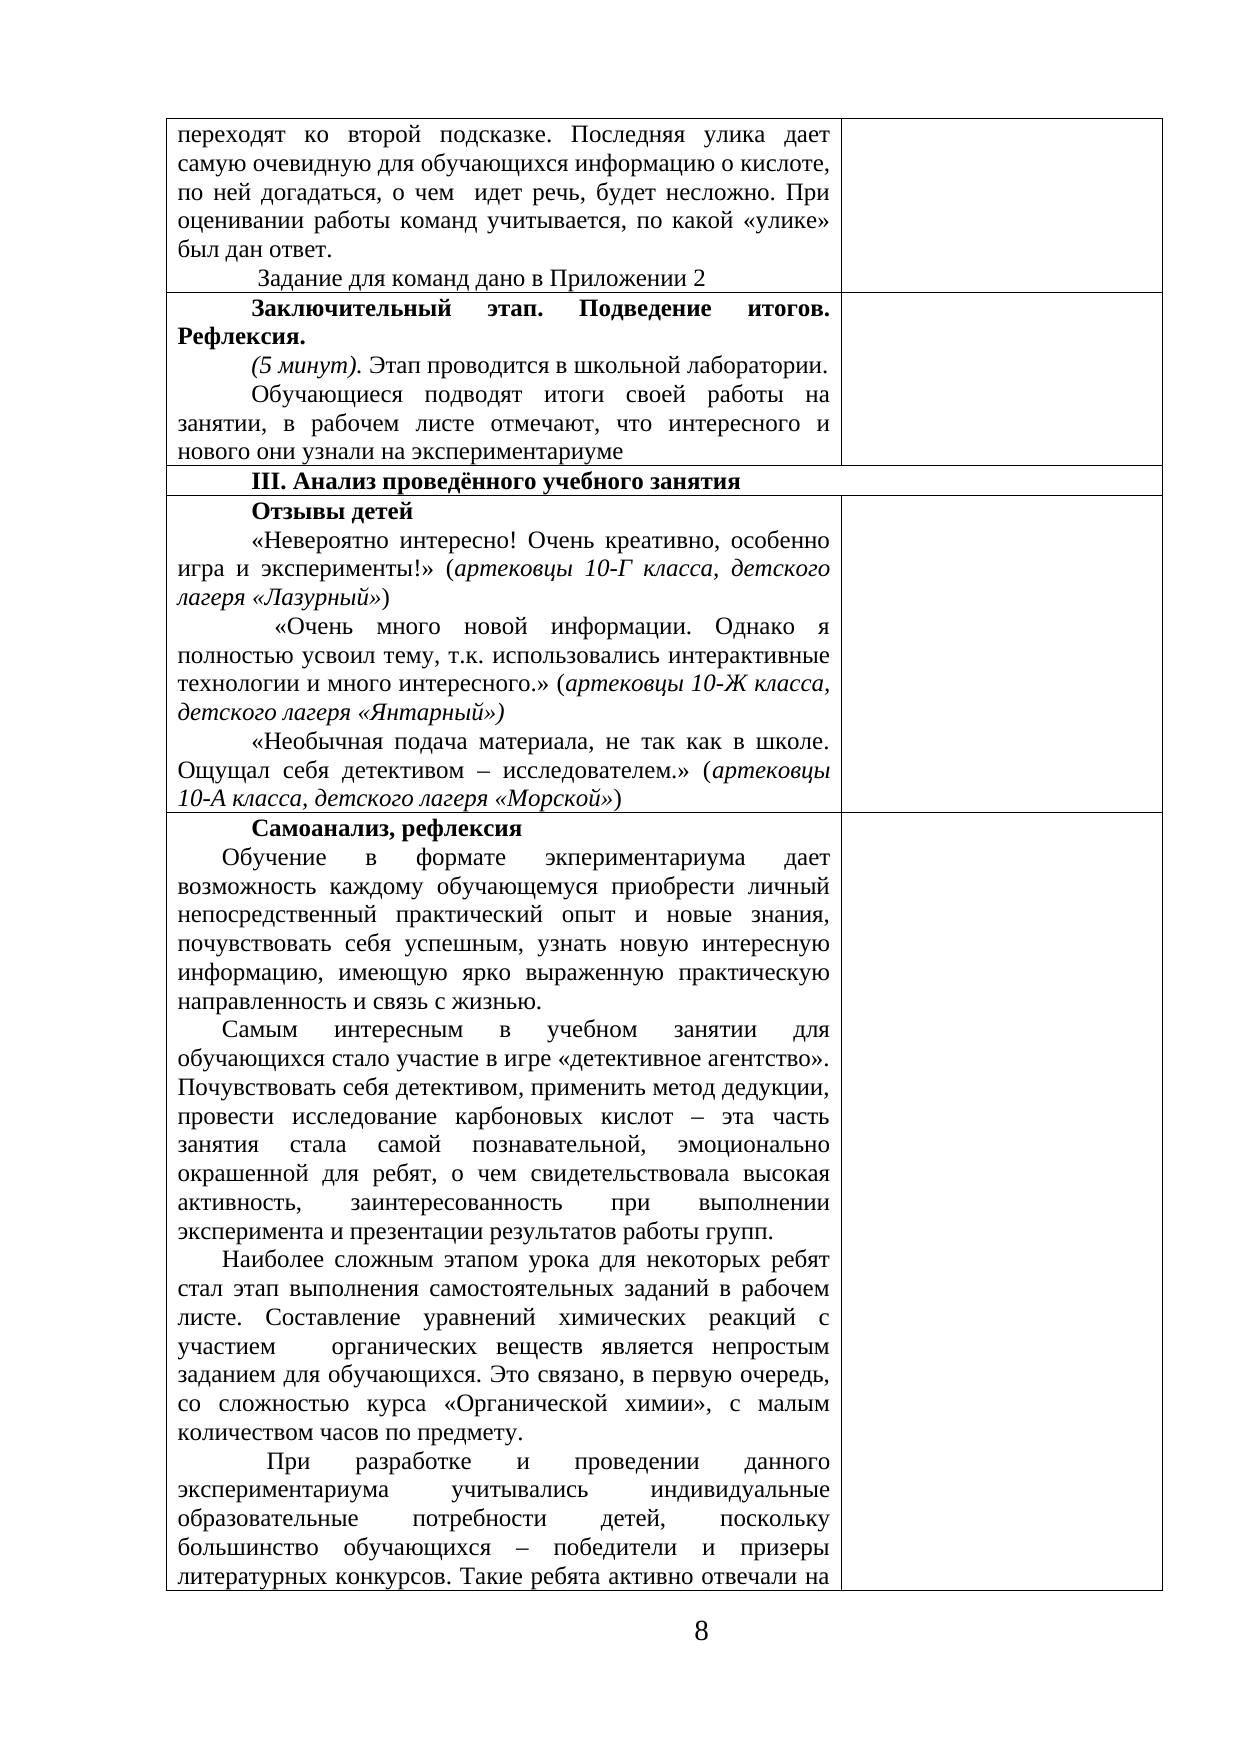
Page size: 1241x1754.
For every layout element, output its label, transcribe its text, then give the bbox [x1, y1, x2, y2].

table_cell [167, 813, 841, 1589]
table_cell III. Анализ проведённого учебного занятия [167, 466, 1162, 495]
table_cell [167, 119, 841, 292]
table_cell Заключительный этап. Подведение итогов. Рефлексия. (5 минут). Этап проводится в школьной лаборатории. Обучающиеся подводят итоги своей работы на занятии, в рабочем листе отмечают, что интересного и нового они узнали на экспериментариуме [167, 293, 841, 465]
table_cell [842, 293, 1162, 465]
table_cell [842, 119, 1162, 292]
table_cell Отзывы детей «Невероятно интересно! Очень креативно, особенно игра и эксперименты!» (артековцы 10-Г класса, детского лагеря «Лазурный») «Очень много новой информации. Однако я полностью усвоил тему, т.к. использовались интерактивные технологии и много интересного.» (артековцы 10-Ж класса, детского лагеря «Янтарный») «Необычная подача материала, не так как в школе. Ощущал себя детективом – исследователем.» (артековцы 10-А класса, детского лагеря «Морской») [167, 496, 841, 812]
table_cell [842, 813, 1162, 1589]
table_cell [842, 496, 1162, 812]
